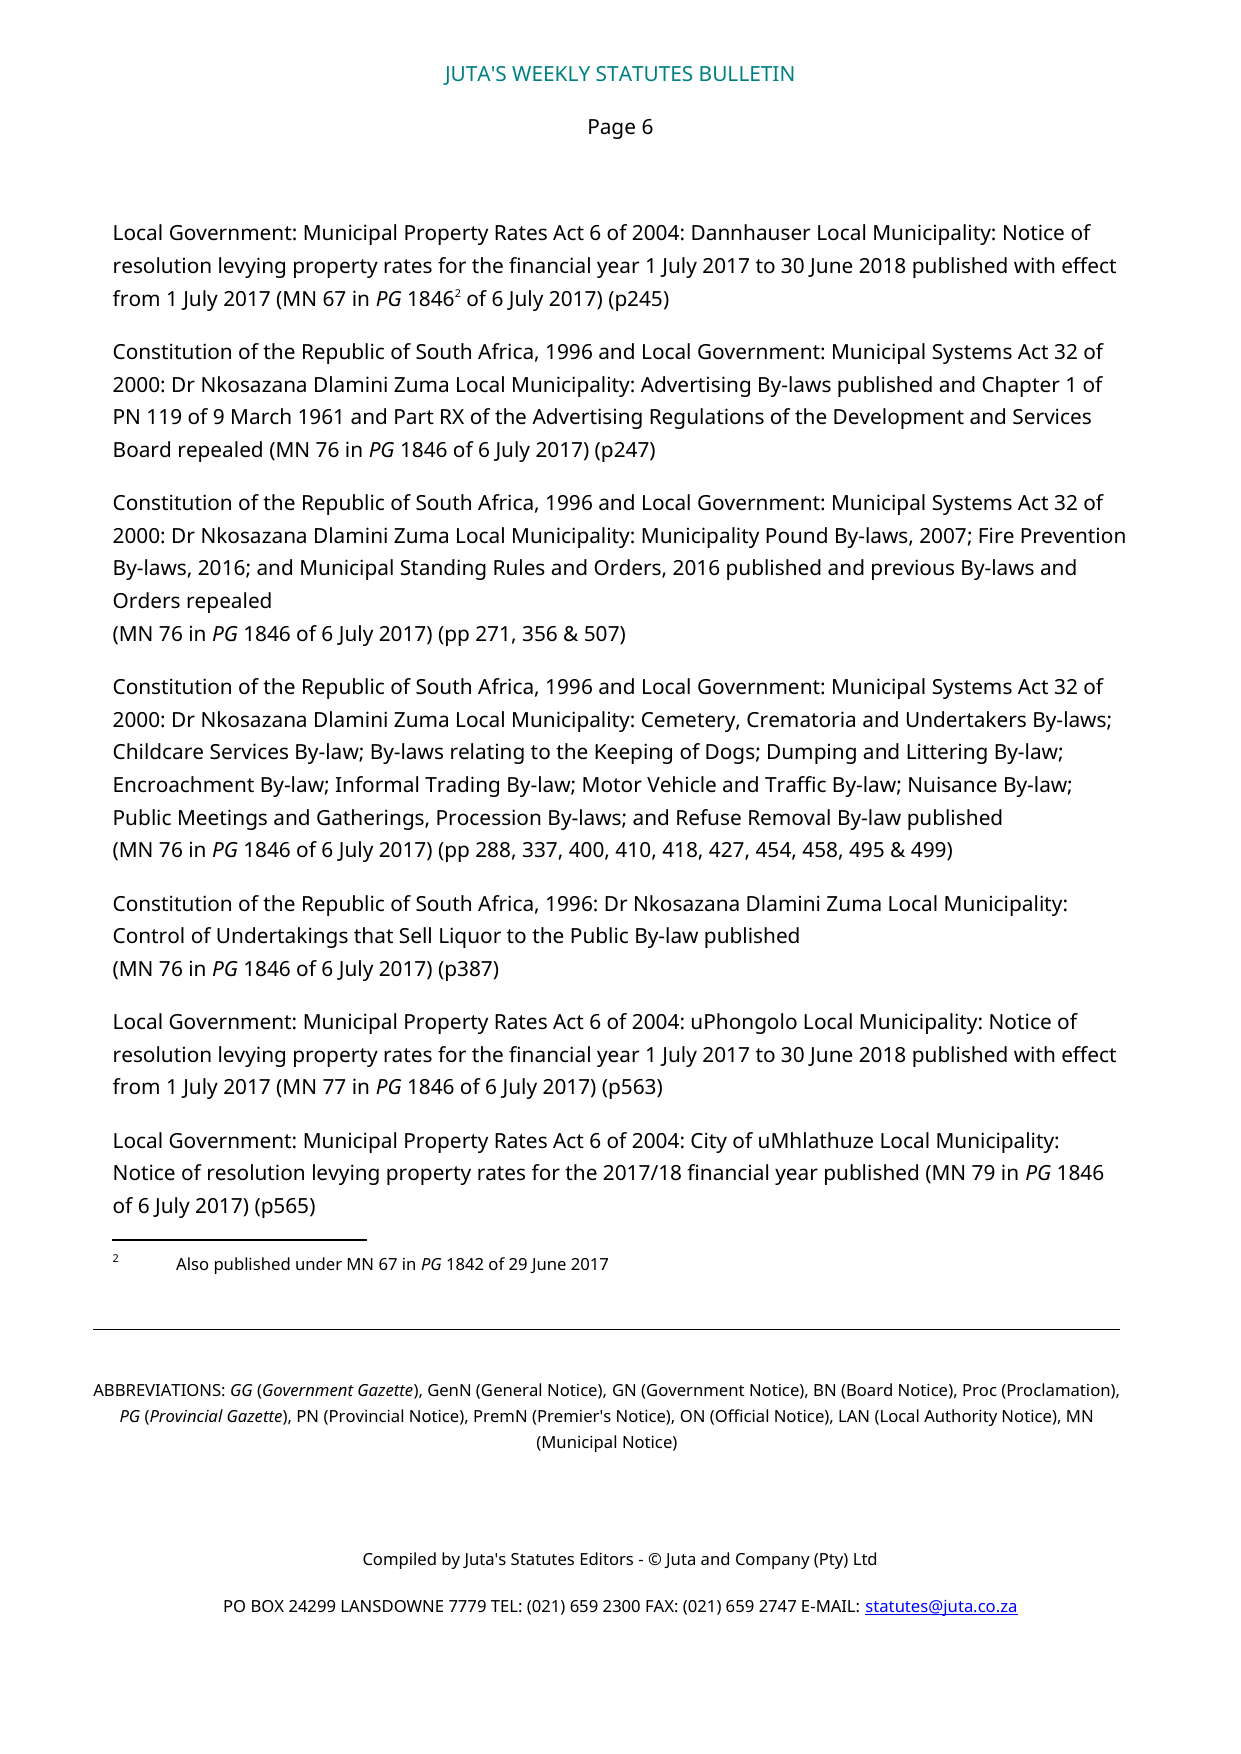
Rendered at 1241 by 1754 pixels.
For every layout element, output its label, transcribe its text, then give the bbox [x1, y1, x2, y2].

text Local Government: Municipal Property Rates Act 6 of 2004: City of uMhlathuze Local Municipality: Notice of resolution levying property rates for the 2017/18 financial year published (MN 79 in PG 1846 of 6 July 2017) (p565) [112, 1126, 1128, 1219]
text Constitution of the Republic of South Africa, 1996 and Local Government: Municipal Systems Act 32 of 2000: Dr Nkosazana Dlamini Zuma Local Municipality: Cemetery, Crematoria and Undertakers By-laws; Childcare Services By-law; By-laws relating to the Keeping of Dogs; Dumping and Littering By-law; Encroachment By-law; Informal Trading By-law; Motor Vehicle and Traffic By-law; Nuisance By-law; Public Meetings and Gatherings, Procession By-laws; and Refuse Removal By-law published (MN 76 in PG 1846 of 6 July 2017) (pp 288, 337, 400, 410, 418, 427, 454, 458, 495 & 499) [112, 672, 1128, 864]
text Constitution of the Republic of South Africa, 1996 and Local Government: Municipal Systems Act 32 of 2000: Dr Nkosazana Dlamini Zuma Local Municipality: Municipality Pound By-laws, 2007; Fire Prevention By-laws, 2016; and Municipal Standing Rules and Orders, 2016 published and previous By-laws and Orders repealed (MN 76 in PG 1846 of 6 July 2017) (pp 271, 356 & 507) [112, 488, 1128, 647]
text Local Government: Municipal Property Rates Act 6 of 2004: Dannhauser Local Municipality: Notice of resolution levying property rates for the financial year 1 July 2017 to 30 June 2018 published with effect from 1 July 2017 (MN 67 in PG 1846 of 6 July 2017) (p245) [112, 218, 1128, 312]
text Constitution of the Republic of South Africa, 1996: Dr Nkosazana Dlamini Zuma Local Municipality: Control of Undertakings that Sell Liquor to the Public By-law published (MN 76 in PG 1846 of 6 July 2017) (p387) [112, 889, 1128, 982]
text Constitution of the Republic of South Africa, 1996 and Local Government: Municipal Systems Act 32 of 2000: Dr Nkosazana Dlamini Zuma Local Municipality: Advertising By-laws published and Chapter 1 of PN 119 of 9 March 1961 and Part RX of the Advertising Regulations of the Development and Services Board repealed (MN 76 in PG 1846 of 6 July 2017) (p247) [112, 337, 1128, 463]
text Local Government: Municipal Property Rates Act 6 of 2004: uPhongolo Local Municipality: Notice of resolution levying property rates for the financial year 1 July 2017 to 30 June 2018 published with effect from 1 July 2017 (MN 77 in PG 1846 of 6 July 2017) (p563) [112, 1007, 1128, 1101]
